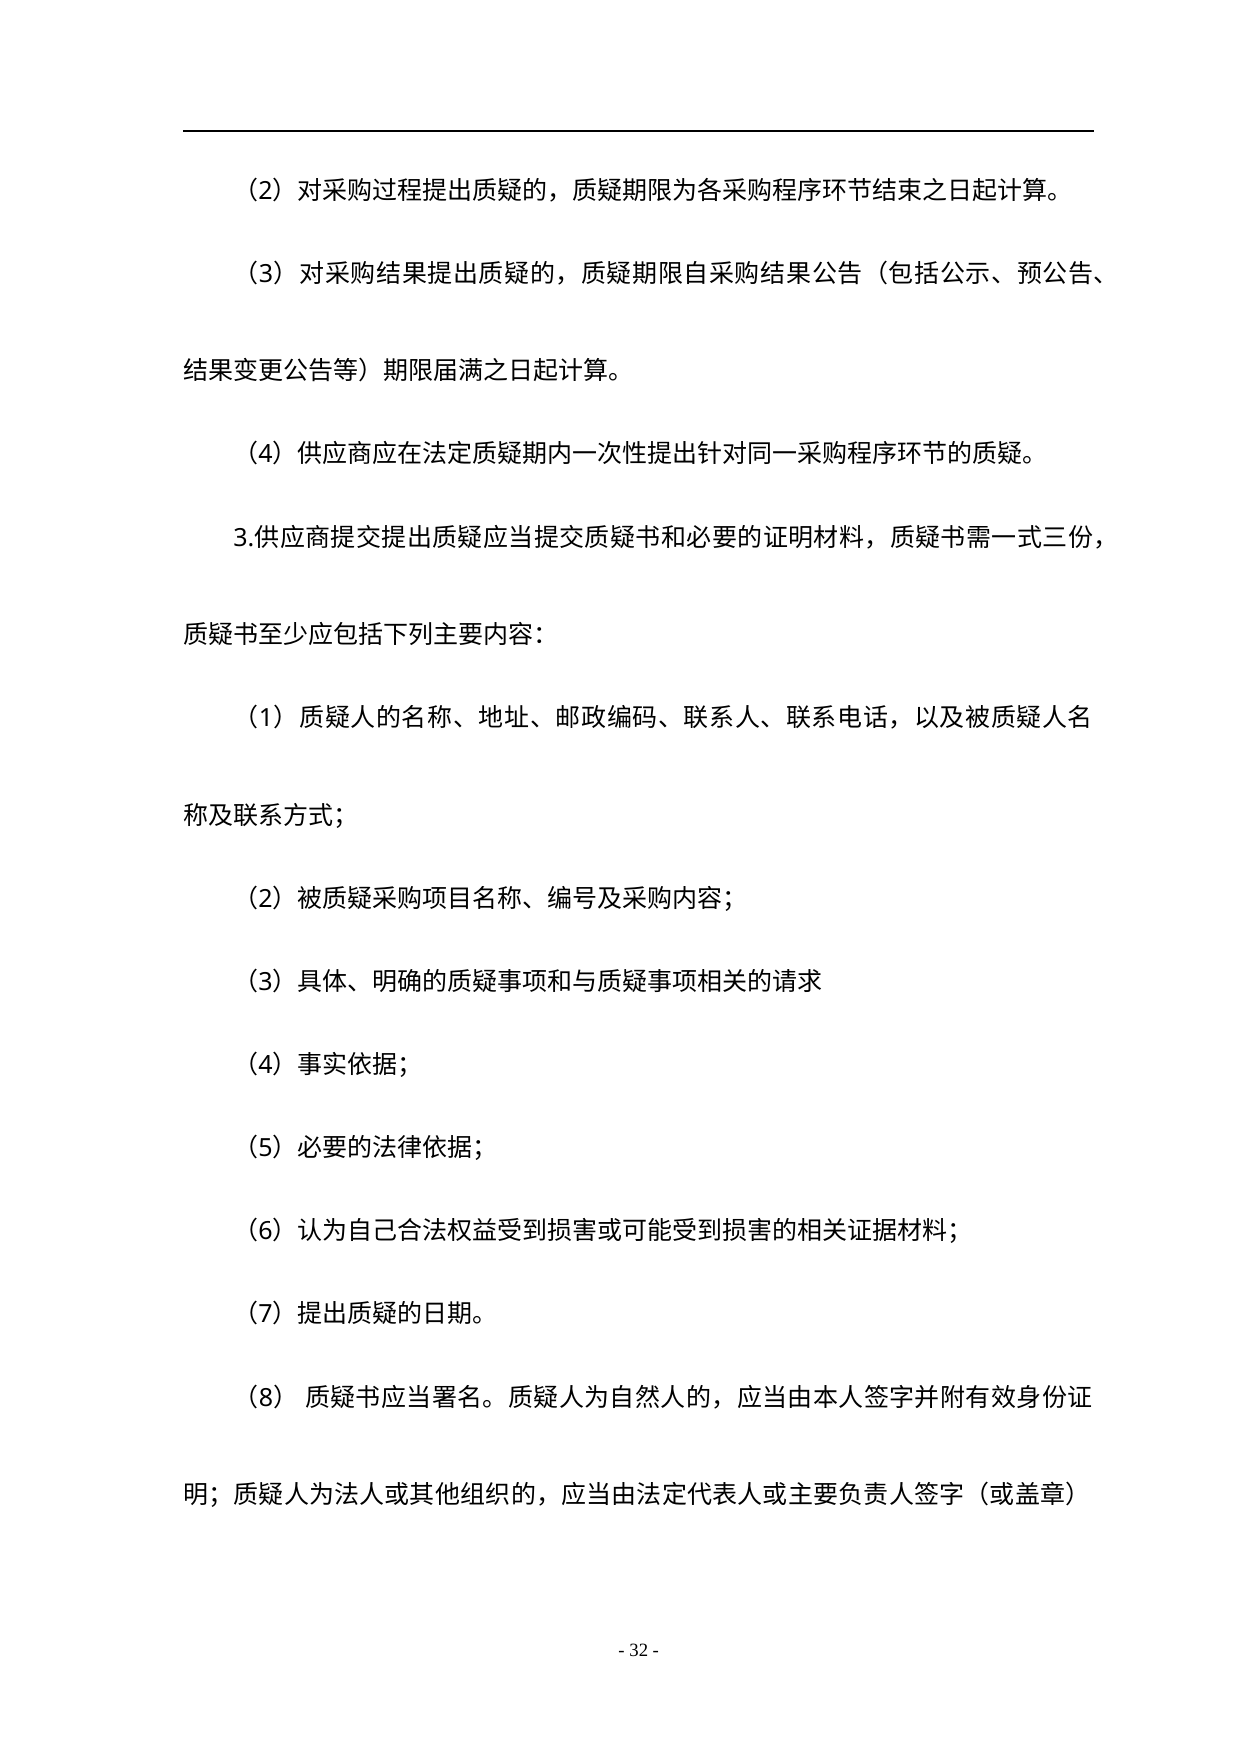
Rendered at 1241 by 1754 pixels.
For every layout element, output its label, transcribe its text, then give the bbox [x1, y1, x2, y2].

text （3）具体、明确的质疑事项和与质疑事项相关的请求 [183, 947, 1094, 1012]
text （2）被质疑采购项目名称、编号及采购内容； [183, 864, 1094, 929]
text （2）对采购过程提出质疑的，质疑期限为各采购程序环节结束之日起计算。 [183, 156, 1094, 221]
text （6）认为自己合法权益受到损害或可能受到损害的相关证据材料； [183, 1196, 1094, 1261]
text （1）质疑人的名称、地址、邮政编码、联系人、联系电话，以及被质疑人名称及联系方式； [183, 683, 1094, 846]
text （3）对采购结果提出质疑的，质疑期限自采购结果公告（包括公示、预公告、结果变更公告等）期限届满之日起计算。 [183, 239, 1094, 401]
text （4）供应商应在法定质疑期内一次性提出针对同一采购程序环节的质疑。 [183, 419, 1094, 484]
text 3.供应商提交提出质疑应当提交质疑书和必要的证明材料，质疑书需一式三份，质疑书至少应包括下列主要内容： [183, 503, 1094, 665]
text （5）必要的法律依据； [183, 1113, 1094, 1178]
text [183, 1363, 1094, 1525]
text （7）提出质疑的日期。 [183, 1279, 1094, 1344]
text （4）事实依据； [183, 1030, 1094, 1095]
